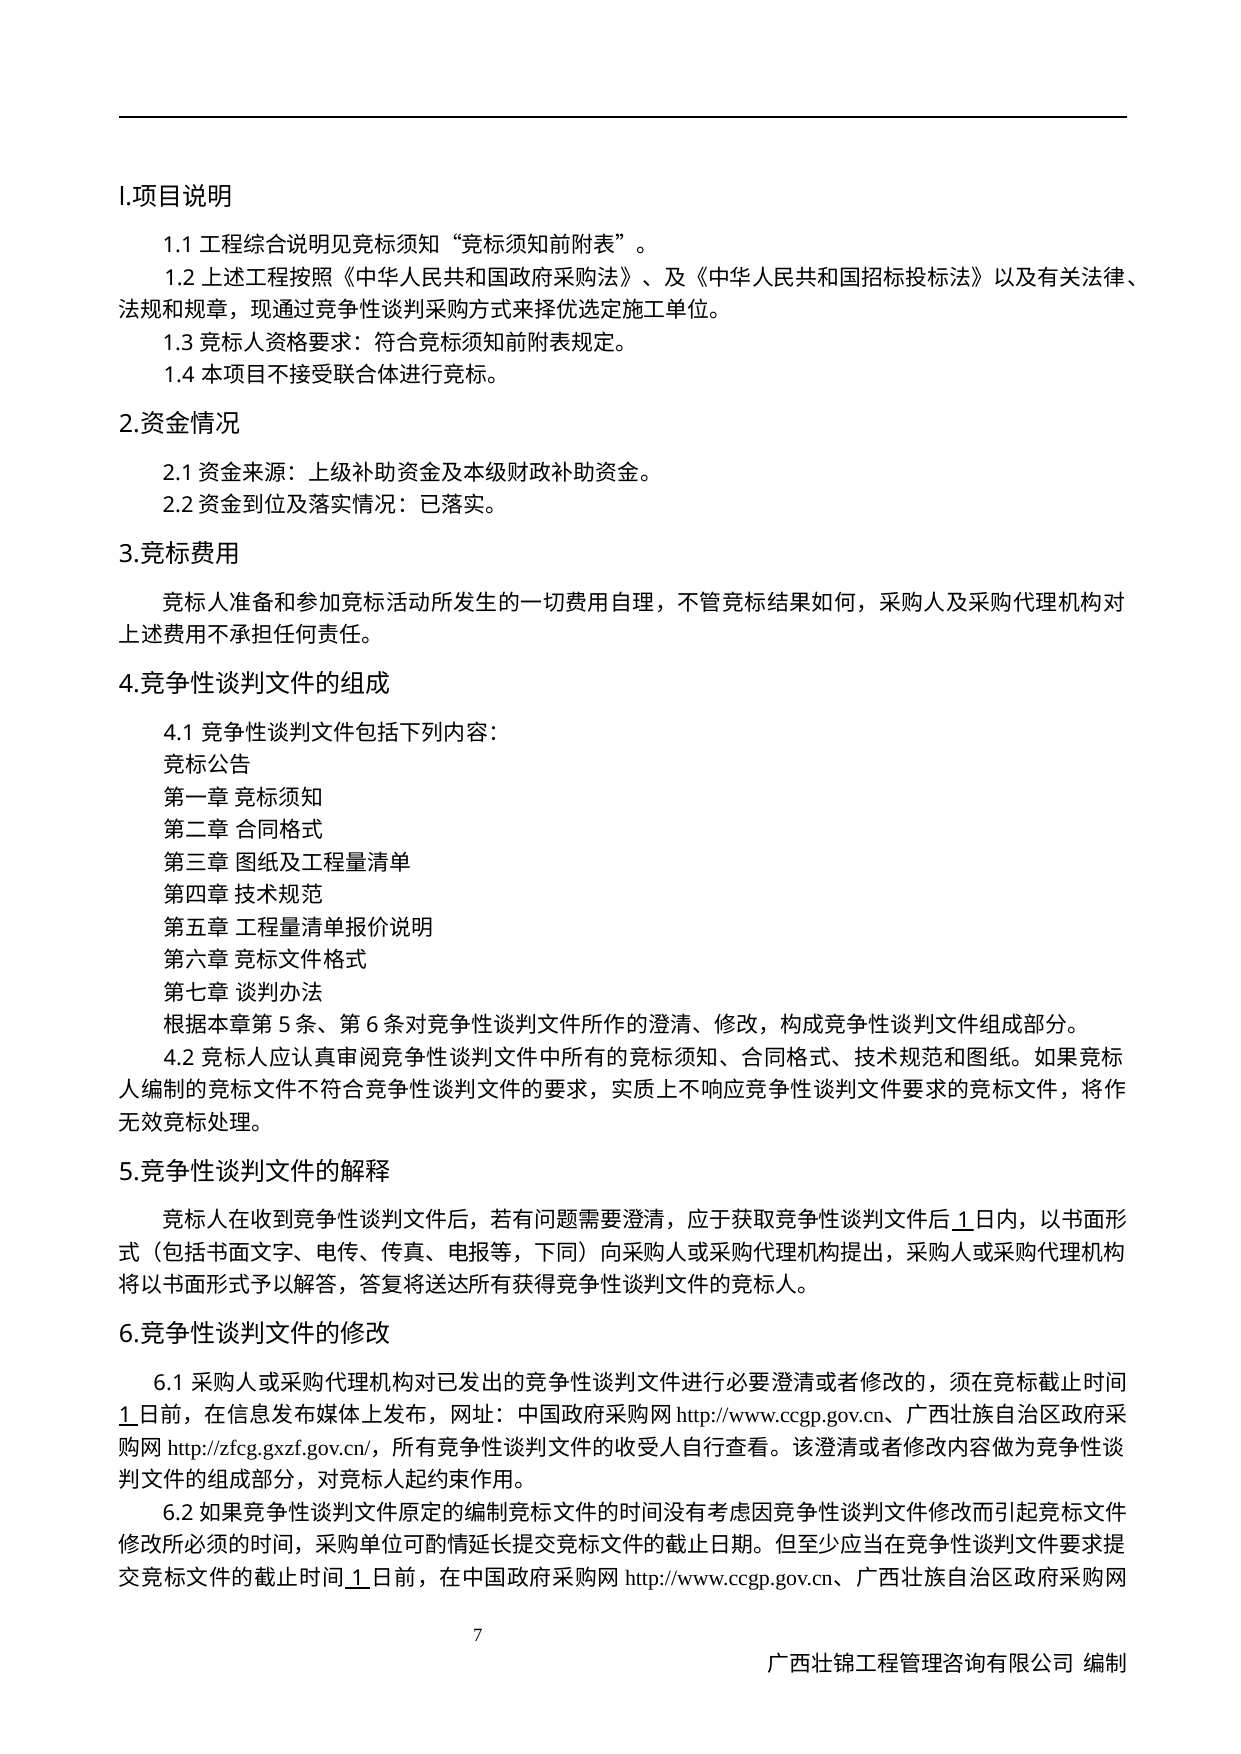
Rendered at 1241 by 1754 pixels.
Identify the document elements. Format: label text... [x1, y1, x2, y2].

subtitle 4.竞争性谈判文件的组成 [119, 649, 1127, 714]
text 1.2 上述工程按照《中华人民共和国政府采购法》、及《中华人民共和国招标投标法》以及有关法律、法规和规章，现通过竞争性谈判采购方式来择优选定施工单位。 [119, 259, 1127, 324]
text 竞标人准备和参加竞标活动所发生的一切费用自理，不管竞标结果如何，采购人及采购代理机构对上述费用不承担任何责任。 [119, 584, 1127, 649]
text 1.3 竞标人资格要求：符合竞标须知前附表规定。 [119, 324, 1127, 357]
text 第七章 谈判办法 [119, 974, 1127, 1007]
text 第一章 竞标须知 [119, 779, 1127, 812]
text 竞标公告 [119, 747, 1127, 779]
text 2.2资金到位及落实情况：已落实。 [119, 487, 1127, 519]
text 第三章 图纸及工程量清单 [119, 844, 1127, 877]
text 根据本章第5条、第6条对竞争性谈判文件所作的澄清、修改，构成竞争性谈判文件组成部分。 [119, 1007, 1127, 1039]
text 4.1 竞争性谈判文件包括下列内容： [119, 714, 1127, 747]
text 第四章 技术规范 [119, 877, 1127, 909]
text 竞标人在收到竞争性谈判文件后，若有问题需要澄清，应于获取竞争性谈判文件后 1日内，以书面形式（包括书面文字、电传、传真、电报等，下同）向采购人或采购代理机构提出，采购人或采购代理机构将以书面形式予以解答，答复将送达所有获得竞争性谈判文件的竞标人。 [119, 1202, 1127, 1299]
subtitle 3.竞标费用 [119, 519, 1127, 584]
text 4.2 竞标人应认真审阅竞争性谈判文件中所有的竞标须知、合同格式、技术规范和图纸。如果竞标人编制的竞标文件不符合竞争性谈判文件的要求，实质上不响应竞争性谈判文件要求的竞标文件，将作无效竞标处理。 [119, 1039, 1127, 1137]
text 第六章 竞标文件格式 [119, 942, 1127, 974]
subtitle l.项目说明 [119, 162, 1127, 227]
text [119, 1494, 1127, 1592]
text 1.1 工程综合说明见竞标须知“竞标须知前附表”。 [119, 227, 1127, 259]
text 6.1 采购人或采购代理机构对已发出的竞争性谈判文件进行必要澄清或者修改的，须在竞标截止时间 1 日前，在信息发布媒体上发布，网址：中国政府采购网http://www.ccgp.gov.cn、广西壮族自治区政府采购网http://zfcg.gxzf.gov.cn/，所有竞争性谈判文件的收受人自行查看。该澄清或者修改内容做为竞争性谈判文件的组成部分，对竞标人起约束作用。 [119, 1364, 1127, 1494]
text 2.1资金来源：上级补助资金及本级财政补助资金。 [119, 454, 1127, 487]
subtitle 2.资金情况 [119, 389, 1127, 454]
subtitle 6.竞争性谈判文件的修改 [119, 1299, 1127, 1364]
text 1.4 本项目不接受联合体进行竞标。 [119, 357, 1127, 389]
text 第二章 合同格式 [119, 812, 1127, 844]
subtitle 5.竞争性谈判文件的解释 [119, 1137, 1127, 1202]
text 第五章 工程量清单报价说明 [119, 909, 1127, 942]
